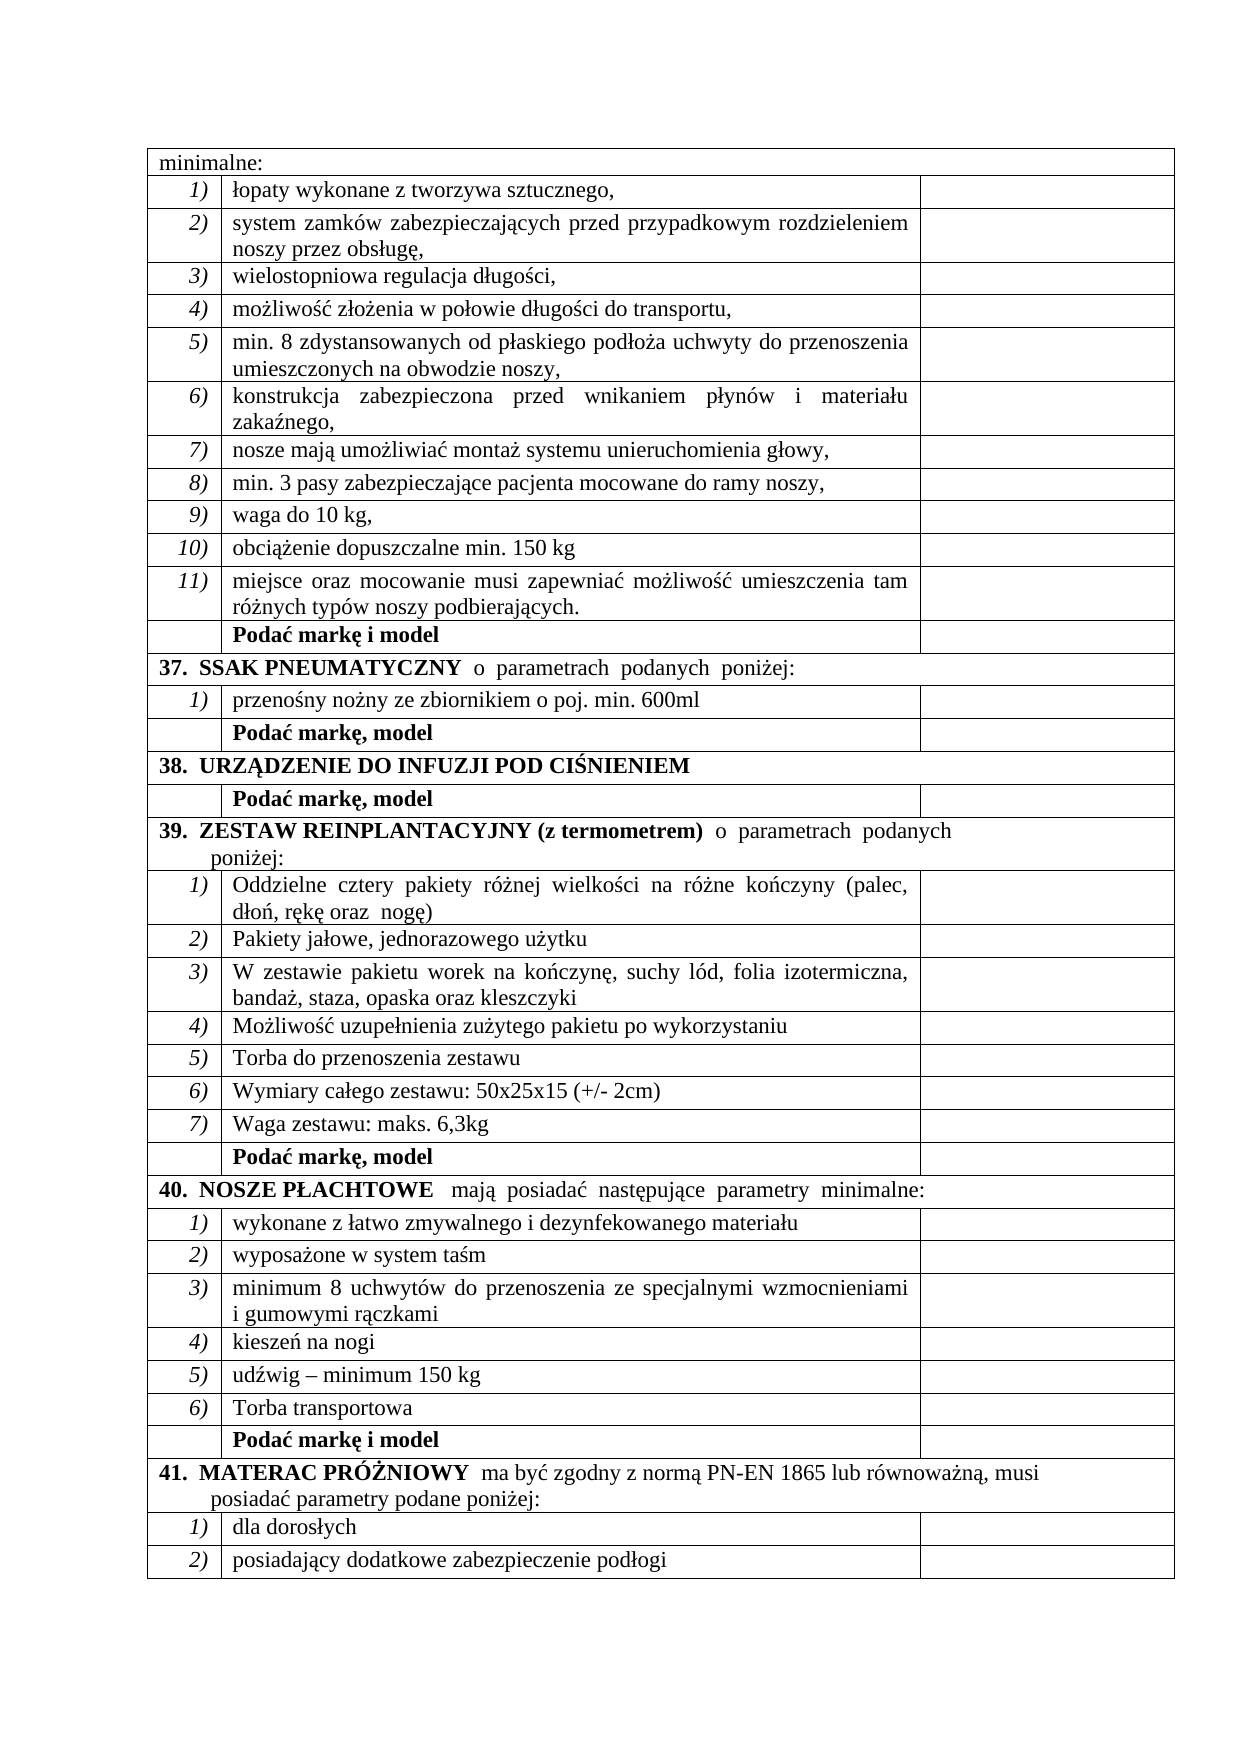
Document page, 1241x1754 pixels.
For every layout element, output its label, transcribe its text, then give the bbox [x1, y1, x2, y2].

table_cell [921, 1110, 1174, 1142]
table_cell Oddzielne cztery pakiety różnej wielkości na różne kończyny (palec, dłoń, rękę oraz nogę) [222, 871, 920, 924]
table_cell 4) [148, 1328, 221, 1360]
table_cell [921, 436, 1174, 467]
table_cell [921, 295, 1174, 327]
table_cell 39. ZESTAW REINPLANTACYJNY (z termometrem) o parametrach podanych poniżej: [148, 818, 1174, 870]
table_cell 7) [148, 436, 221, 467]
table_cell przenośny nożny ze zbiornikiem o poj. min. 600ml [222, 686, 920, 718]
table_cell 2) [148, 925, 221, 957]
table_cell [921, 209, 1174, 262]
table_cell łopaty wykonane z tworzywa sztucznego, [222, 176, 920, 208]
table_cell 3) [148, 958, 221, 1011]
table_cell 40. NOSZE PŁACHTOWE mają posiadać następujące parametry minimalne: [148, 1176, 1174, 1207]
table_cell 11) [148, 567, 221, 620]
table_cell miejsce oraz mocowanie musi zapewniać możliwość umieszczenia tam różnych typów noszy podbierających. [222, 567, 920, 620]
table_cell [148, 1426, 221, 1458]
table_cell 6) [148, 1394, 221, 1425]
table_cell konstrukcja zabezpieczona przed wnikaniem płynów i materiału zakaźnego, [222, 382, 920, 435]
table_cell [921, 785, 1174, 817]
table_cell Podać markę, model [222, 785, 920, 817]
table_cell [921, 1241, 1174, 1273]
table_cell [921, 1546, 1174, 1577]
table_cell 10) [148, 534, 221, 566]
table_cell waga do 10 kg, [222, 501, 920, 533]
table_cell 2) [148, 1241, 221, 1273]
table_cell Pakiety jałowe, jednorazowego użytku [222, 925, 920, 957]
table_cell 5) [148, 328, 221, 381]
table_cell Torba do przenoszenia zestawu [222, 1045, 920, 1076]
table_cell kieszeń na nogi [222, 1328, 920, 1360]
table_cell 7) [148, 1110, 221, 1142]
table_cell dla dorosłych [222, 1513, 920, 1545]
table_cell [921, 1513, 1174, 1545]
table_cell [921, 1274, 1174, 1327]
table_cell [148, 785, 221, 817]
table_cell [921, 958, 1174, 1011]
table_cell [921, 382, 1174, 435]
table_cell min. 8 zdystansowanych od płaskiego podłoża uchwyty do przenoszenia umieszczonych na obwodzie noszy, [222, 328, 920, 381]
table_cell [148, 149, 1174, 175]
table_cell W zestawie pakietu worek na kończynę, suchy lód, folia izotermiczna, bandaż, staza, opaska oraz kleszczyki [222, 958, 920, 1011]
table_cell Podać markę, model [222, 719, 920, 751]
table_cell [921, 871, 1174, 924]
table_cell 1) [148, 871, 221, 924]
table_cell wykonane z łatwo zmywalnego i dezynfekowanego materiału [222, 1209, 920, 1240]
table_cell Torba transportowa [222, 1394, 920, 1425]
table_cell minimum 8 uchwytów do przenoszenia ze specjalnymi wzmocnieniami i gumowymi rączkami [222, 1274, 920, 1327]
table_cell 1) [148, 176, 221, 208]
table_cell 1) [148, 1513, 221, 1545]
table_cell [921, 1077, 1174, 1109]
table_cell 3) [148, 263, 221, 294]
table_cell 41. MATERAC PRÓŻNIOWY ma być zgodny z normą PN-EN 1865 lub równoważną, musi posiadać parametry podane poniżej: [148, 1459, 1174, 1512]
table_cell Wymiary całego zestawu: 50x25x15 (+/- 2cm) [222, 1077, 920, 1109]
table_cell [921, 1426, 1174, 1458]
table_cell min. 3 pasy zabezpieczające pacjenta mocowane do ramy noszy, [222, 469, 920, 500]
table_cell Podać markę, model [222, 1143, 920, 1175]
table_cell [921, 1209, 1174, 1240]
table_cell obciążenie dopuszczalne min. 150 kg [222, 534, 920, 566]
table_cell [921, 501, 1174, 533]
table_cell [148, 621, 221, 652]
table_cell [921, 1328, 1174, 1360]
table_cell [921, 686, 1174, 718]
table_cell 2) [148, 1546, 221, 1577]
table_cell Podać markę i model [222, 621, 920, 652]
table_cell [921, 1394, 1174, 1425]
table_cell posiadający dodatkowe zabezpieczenie podłogi [222, 1546, 920, 1577]
table_cell Podać markę i model [222, 1426, 920, 1458]
table_cell [921, 719, 1174, 751]
table_cell wyposażone w system taśm [222, 1241, 920, 1273]
table_cell 1) [148, 1209, 221, 1240]
table_cell 4) [148, 1012, 221, 1043]
table_cell [921, 328, 1174, 381]
table_cell [921, 1012, 1174, 1043]
table_cell 1) [148, 686, 221, 718]
table_cell 6) [148, 382, 221, 435]
table_cell system zamków zabezpieczających przed przypadkowym rozdzieleniem noszy przez obsługę, [222, 209, 920, 262]
table_cell 5) [148, 1361, 221, 1392]
table_cell [921, 621, 1174, 652]
table_cell Możliwość uzupełnienia zużytego pakietu po wykorzystaniu [222, 1012, 920, 1043]
table_cell 38. URZĄDZENIE DO INFUZJI POD CIŚNIENIEM [148, 752, 1174, 784]
table_cell 4) [148, 295, 221, 327]
table_cell udźwig – minimum 150 kg [222, 1361, 920, 1392]
table_cell [921, 925, 1174, 957]
table_cell [921, 1361, 1174, 1392]
table_cell nosze mają umożliwiać montaż systemu unieruchomienia głowy, [222, 436, 920, 467]
table_cell [921, 1045, 1174, 1076]
table_cell 9) [148, 501, 221, 533]
table_cell wielostopniowa regulacja długości, [222, 263, 920, 294]
table_cell [921, 567, 1174, 620]
table_cell [148, 719, 221, 751]
table_cell [921, 263, 1174, 294]
table_cell 6) [148, 1077, 221, 1109]
table_cell [921, 534, 1174, 566]
table_cell [921, 176, 1174, 208]
table_cell Waga zestawu: maks. 6,3kg [222, 1110, 920, 1142]
table_cell 2) [148, 209, 221, 262]
table_cell 37. SSAK PNEUMATYCZNY o parametrach podanych poniżej: [148, 654, 1174, 685]
table_cell 8) [148, 469, 221, 500]
table_cell [921, 1143, 1174, 1175]
table_cell możliwość złożenia w połowie długości do transportu, [222, 295, 920, 327]
table_cell [148, 1143, 221, 1175]
table_cell 3) [148, 1274, 221, 1327]
table_cell 5) [148, 1045, 221, 1076]
table_cell [921, 469, 1174, 500]
